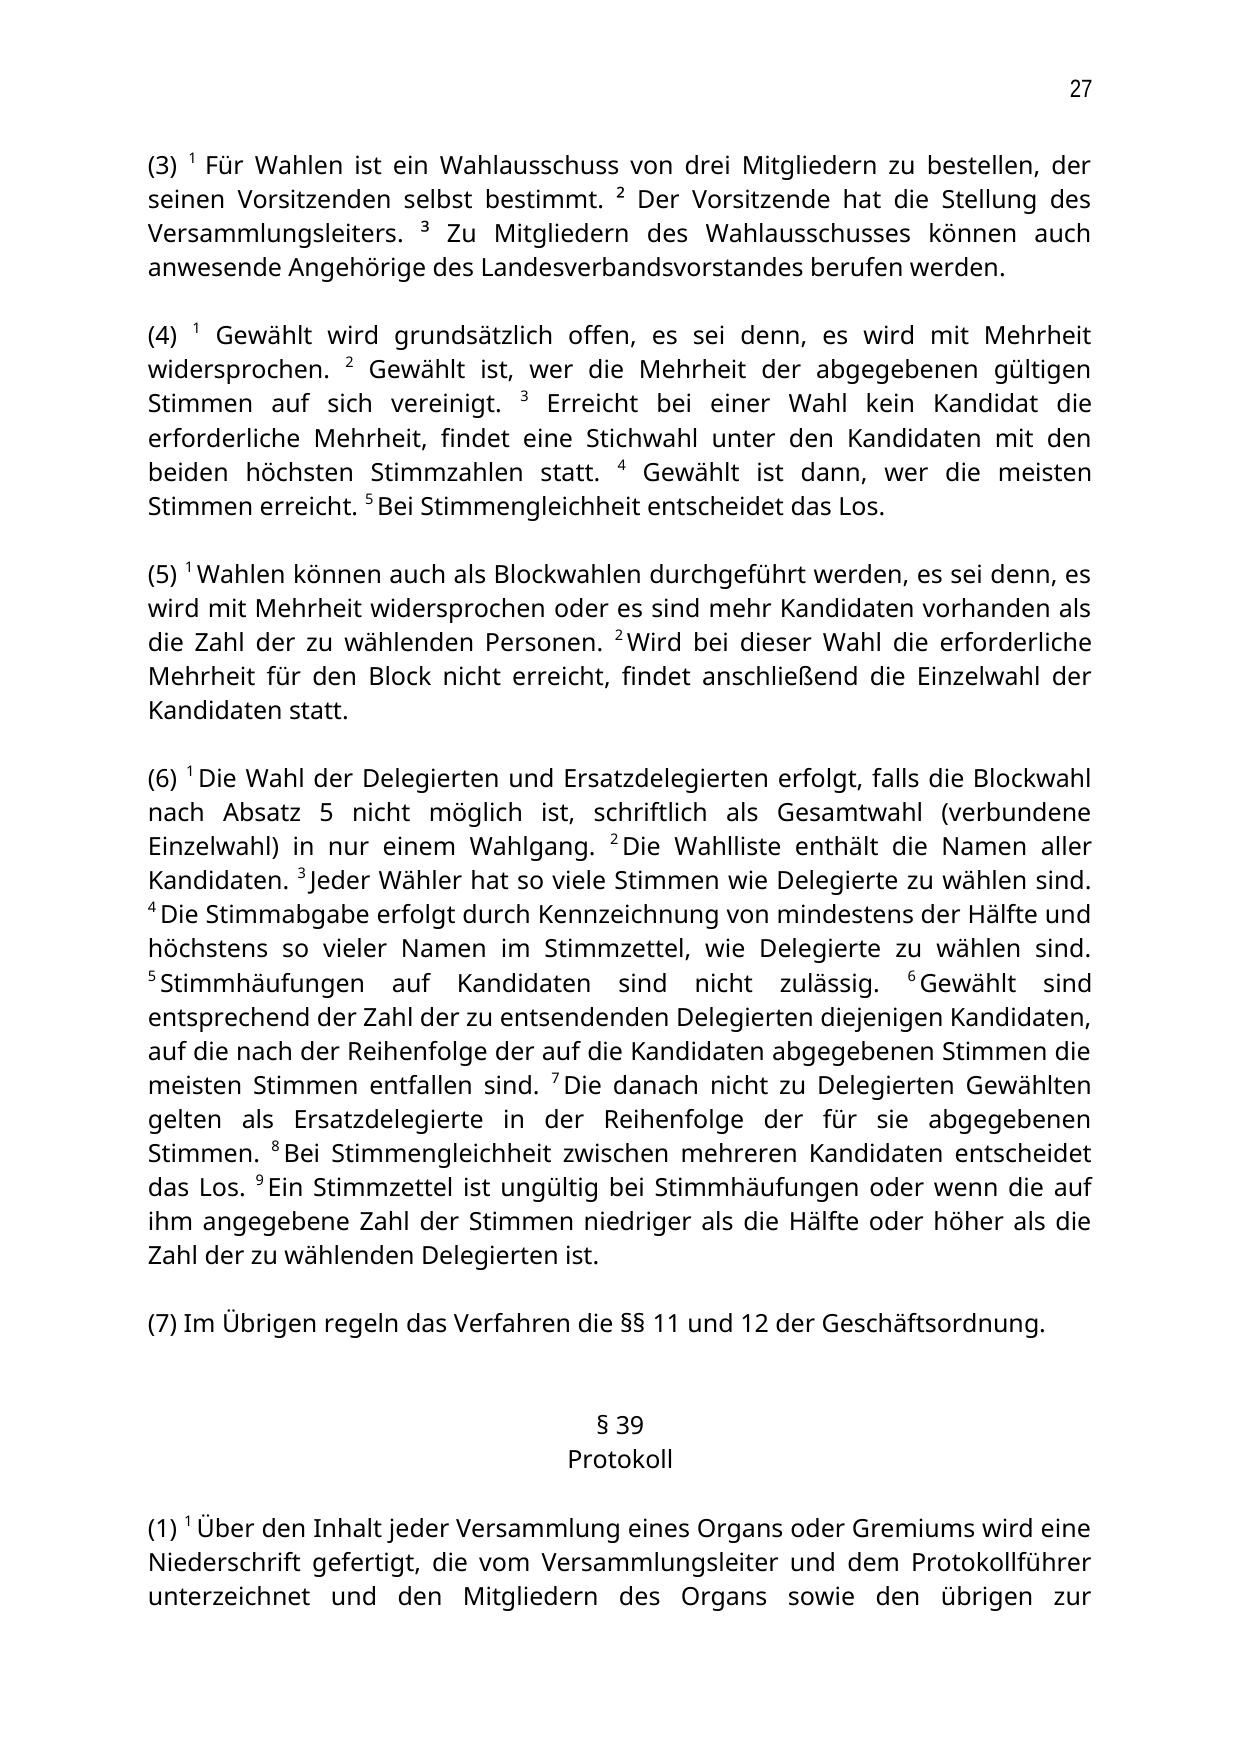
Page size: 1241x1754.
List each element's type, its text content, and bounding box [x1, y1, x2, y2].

text (3) 1 Für Wahlen ist ein Wahlausschuss von drei Mitgliedern zu bestellen, der seinen Vorsitzenden selbst bestimmt. ² Der Vorsitzende hat die Stellung des Versammlungsleiters. ³ Zu Mitgliedern des Wahlausschusses können auch anwesende Angehörige des Landesverbandsvorstandes berufen werden. [148, 148, 1092, 284]
text § 39 [148, 1408, 1092, 1442]
text (5) 1 Wahlen können auch als Blockwahlen durchgeführt werden, es sei denn, es wird mit Mehrheit widersprochen oder es sind mehr Kandidaten vorhanden als die Zahl der zu wählenden Personen. 2 Wird bei dieser Wahl die erforderliche Mehrheit für den Block nicht erreicht, findet anschließend die Einzelwahl der Kandidaten statt. [148, 556, 1092, 727]
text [148, 1510, 1092, 1612]
text Protokoll [148, 1442, 1092, 1476]
text (7) Im Übrigen regeln das Verfahren die §§ 11 und 12 der Geschäftsordnung. [148, 1306, 1092, 1340]
text (4) 1 Gewählt wird grundsätzlich offen, es sei denn, es wird mit Mehrheit widersprochen. 2 Gewählt ist, wer die Mehrheit der abgegebenen gültigen Stimmen auf sich vereinigt. 3 Erreicht bei einer Wahl kein Kandidat die erforderliche Mehrheit, findet eine Stichwahl unter den Kandidaten mit den beiden höchsten Stimmzahlen statt. 4 Gewählt ist dann, wer die meisten Stimmen erreicht. 5 Bei Stimmengleichheit entscheidet das Los. [148, 318, 1092, 522]
text (6) 1 Die Wahl der Delegierten und Ersatzdelegierten erfolgt, falls die Blockwahl nach Absatz 5 nicht möglich ist, schriftlich als Gesamtwahl (verbundene Einzelwahl) in nur einem Wahlgang. 2 Die Wahlliste enthält die Namen aller Kandidaten. 3 Jeder Wähler hat so viele Stimmen wie Delegierte zu wählen sind. 4 Die Stimmabgabe erfolgt durch Kennzeichnung von mindestens der Hälfte und höchstens so vieler Namen im Stimmzettel, wie Delegierte zu wählen sind. 5 Stimmhäufungen auf Kandidaten sind nicht zulässig. 6 Gewählt sind entsprechend der Zahl der zu entsendenden Delegierten diejenigen Kandidaten, auf die nach der Reihenfolge der auf die Kandidaten abgegebenen Stimmen die meisten Stimmen entfallen sind. 7 Die danach nicht zu Delegierten Gewählten gelten als Ersatzdelegierte in der Reihenfolge der für sie abgegebenen Stimmen. 8 Bei Stimmengleichheit zwischen mehreren Kandidaten entscheidet das Los. 9 Ein Stimmzettel ist ungültig bei Stimmhäufungen oder wenn die auf ihm angegebene Zahl der Stimmen niedriger als die Hälfte oder höher als die Zahl der zu wählenden Delegierten ist. [148, 761, 1092, 1272]
